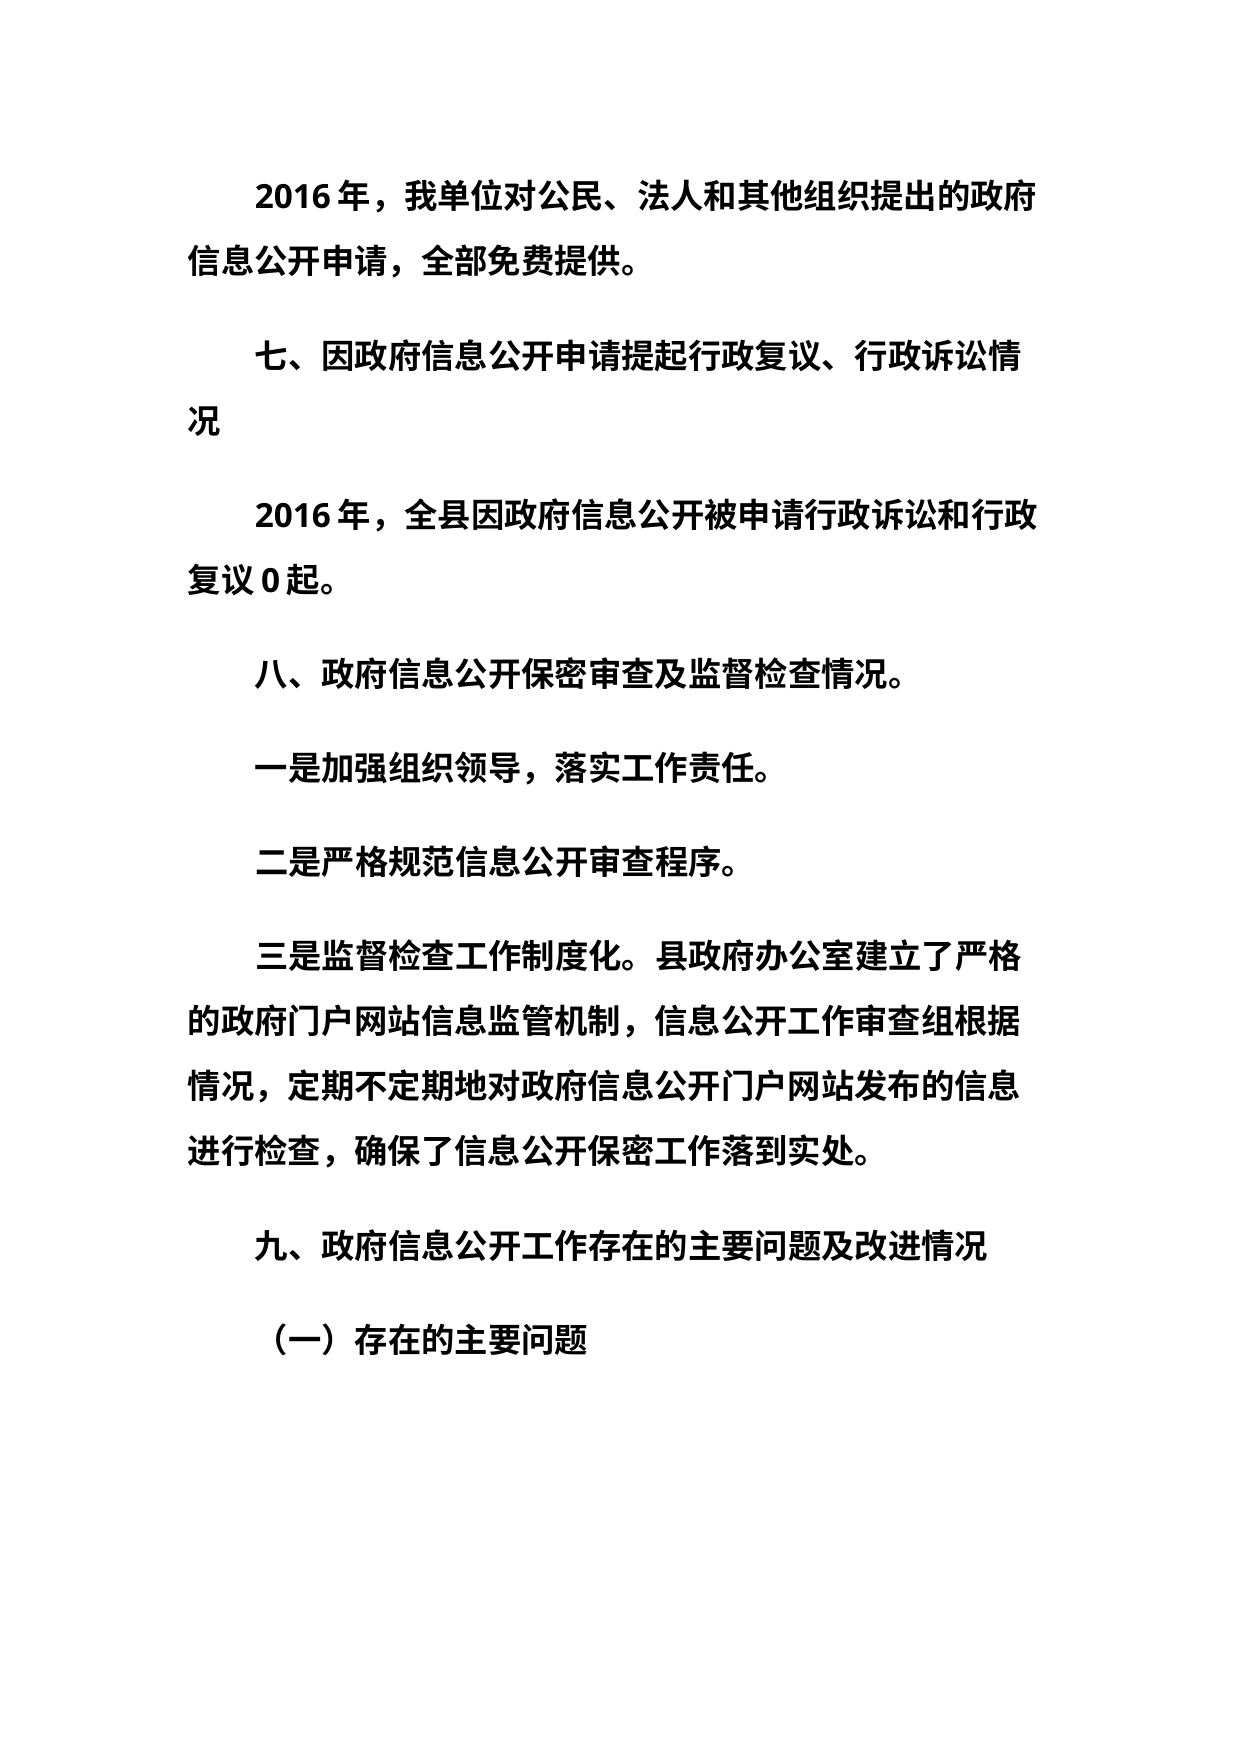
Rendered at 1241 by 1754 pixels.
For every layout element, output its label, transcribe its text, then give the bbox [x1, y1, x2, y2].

text （一）存在的主要问题 [187, 1305, 1053, 1370]
text 二是严格规范信息公开审查程序。 [187, 828, 1053, 893]
text 七、因政府信息公开申请提起行政复议、行政诉讼情况 [187, 321, 1053, 451]
text 2016年，全县因政府信息公开被申请行政诉讼和行政复议0起。 [187, 480, 1053, 610]
text 八、政府信息公开保密审查及监督检查情况。 [187, 639, 1053, 704]
text 九、政府信息公开工作存在的主要问题及改进情况 [187, 1211, 1053, 1276]
text 2016年，我单位对公民、法人和其他组织提出的政府信息公开申请，全部免费提供。 [187, 162, 1053, 292]
text 三是监督检查工作制度化。县政府办公室建立了严格的政府门户网站信息监管机制，信息公开工作审查组根据情况，定期不定期地对政府信息公开门户网站发布的信息进行检查，确保了信息公开保密工作落到实处。 [187, 922, 1053, 1182]
text 一是加强组织领导，落实工作责任。 [187, 734, 1053, 799]
